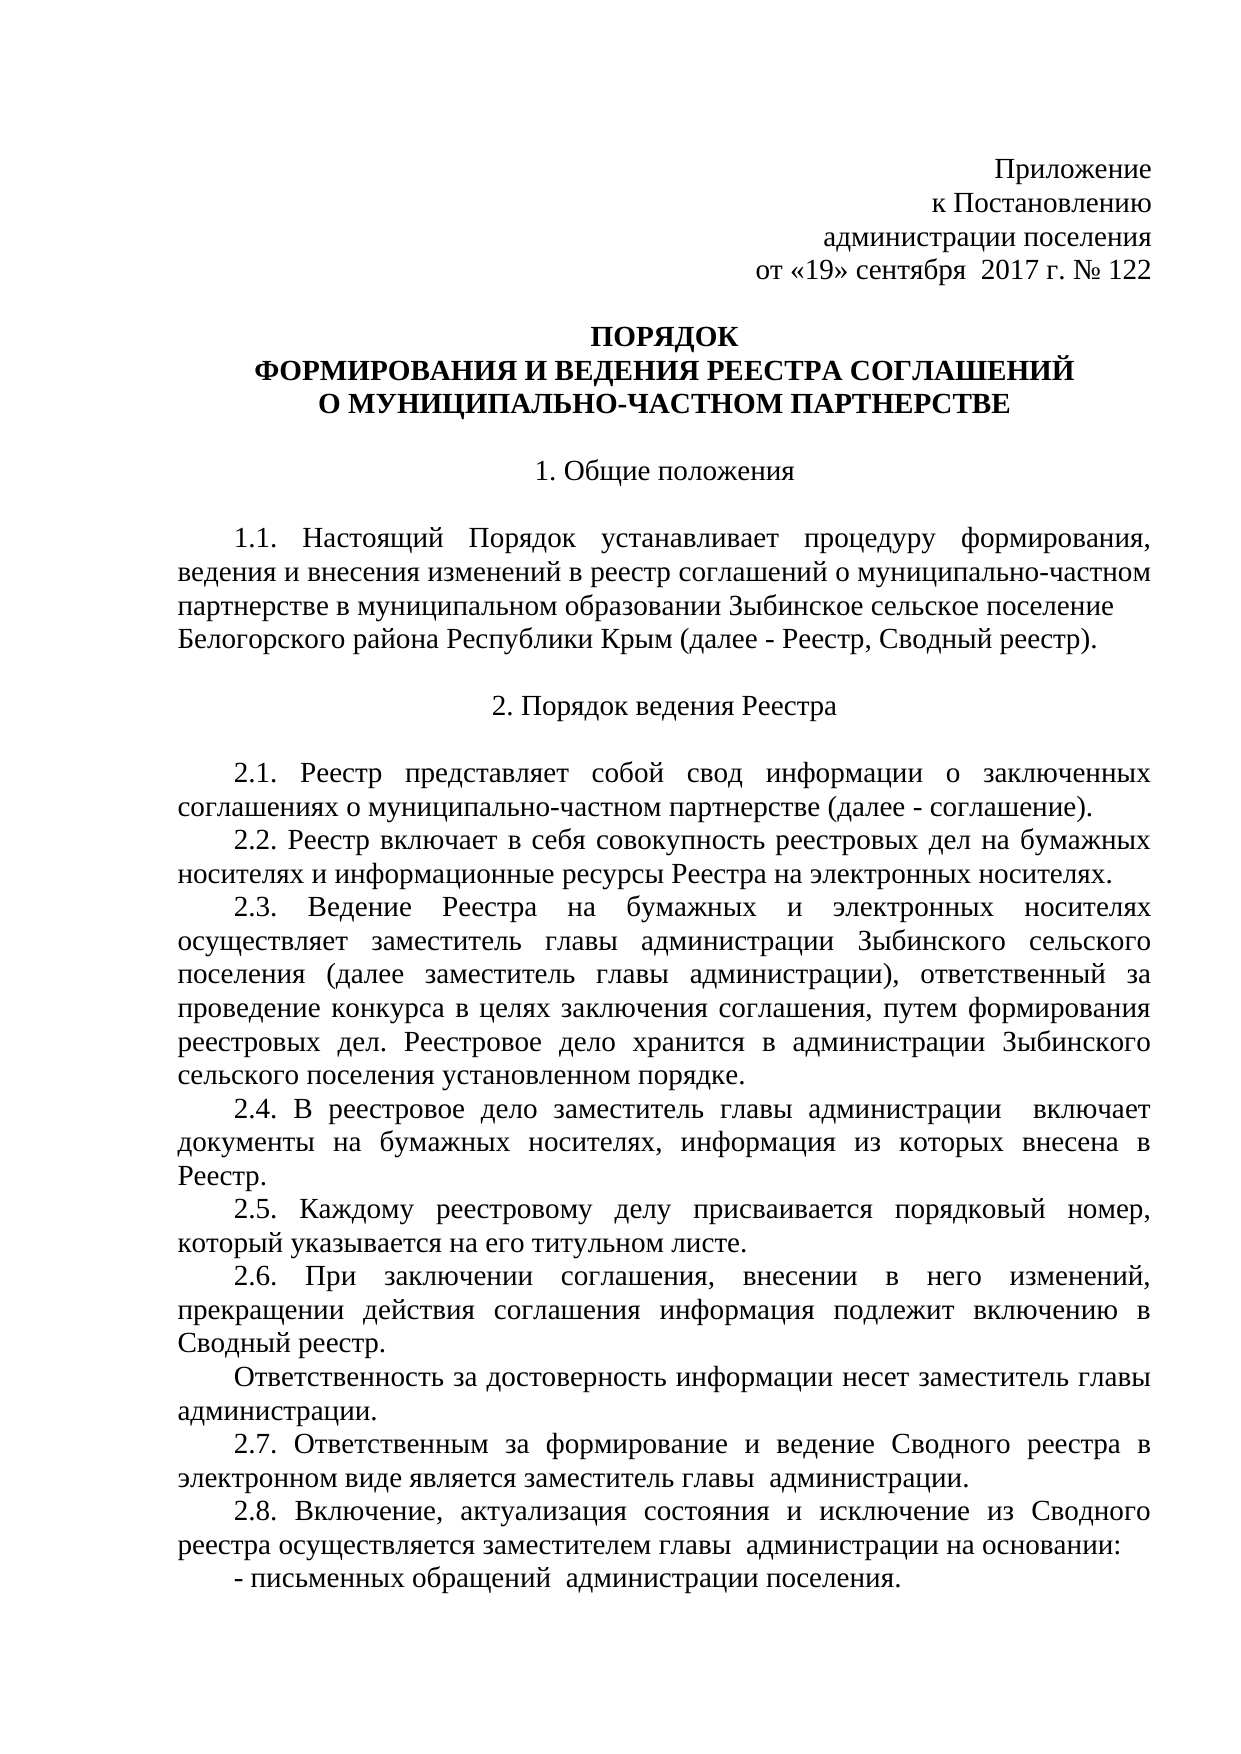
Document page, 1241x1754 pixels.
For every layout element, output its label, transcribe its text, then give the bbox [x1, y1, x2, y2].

title ПОРЯДОК [177, 319, 1152, 353]
text к Постановлению [177, 185, 1152, 219]
text 2.3. Ведение Реестра на бумажных и электронных носителях осуществляет заместитель главы администрации Зыбинского сельского поселения (далее заместитель главы администрации), ответственный за проведение конкурса в целях заключения соглашения, путем формирования реестровых дел. Реестровое дело хранится в администрации Зыбинского сельского поселения установленном порядке. [177, 889, 1152, 1091]
text 2.5. Каждому реестровому делу присваивается порядковый номер, который указывается на его титульном листе. [177, 1191, 1152, 1258]
text Белогорского района Республики Крым (далее - Реестр, Сводный реестр). [177, 621, 1152, 655]
text 1. Общие положения [177, 453, 1152, 487]
text 2.4. В реестровое дело заместитель главы администрации включает документы на бумажных носителях, информация из которых внесена в Реестр. [177, 1091, 1152, 1191]
text Приложение [177, 152, 1152, 185]
text 2.8. Включение, актуализация состояния и исключение из Сводного реестра осуществляется заместителем главы администрации на основании: [177, 1493, 1152, 1560]
text 1.1. Настоящий Порядок устанавливает процедуру формирования, ведения и внесения изменений в реестр соглашений о муниципально-частном партнерстве в муниципальном образовании Зыбинское сельское поселение [177, 521, 1152, 621]
title О МУНИЦИПАЛЬНО-ЧАСТНОМ ПАРТНЕРСТВЕ [177, 386, 1152, 420]
text 2.2. Реестр включает в себя совокупность реестровых дел на бумажных носителях и информационные ресурсы Реестра на электронных носителях. [177, 822, 1152, 889]
text 2.1. Реестр представляет собой свод информации о заключенных соглашениях о муниципально-частном партнерстве (далее - соглашение). [177, 755, 1152, 822]
text Ответственность за достоверность информации несет заместитель главы администрации. [177, 1359, 1152, 1426]
title ФОРМИРОВАНИЯ И ВЕДЕНИЯ РЕЕСТРА СОГЛАШЕНИЙ [177, 353, 1152, 386]
text 2.6. При заключении соглашения, внесении в него изменений, прекращении действия соглашения информация подлежит включению в Сводный реестр. [177, 1258, 1152, 1359]
text администрации поселения [177, 219, 1152, 252]
text 2.7. Ответственным за формирование и ведение Сводного реестра в электронном виде является заместитель главы администрации. [177, 1426, 1152, 1493]
text - письменных обращений администрации поселения. [177, 1560, 1152, 1594]
text 2. Порядок ведения Реестра [177, 688, 1152, 722]
text от «19» сентября 2017 г. № 122 [177, 252, 1152, 286]
